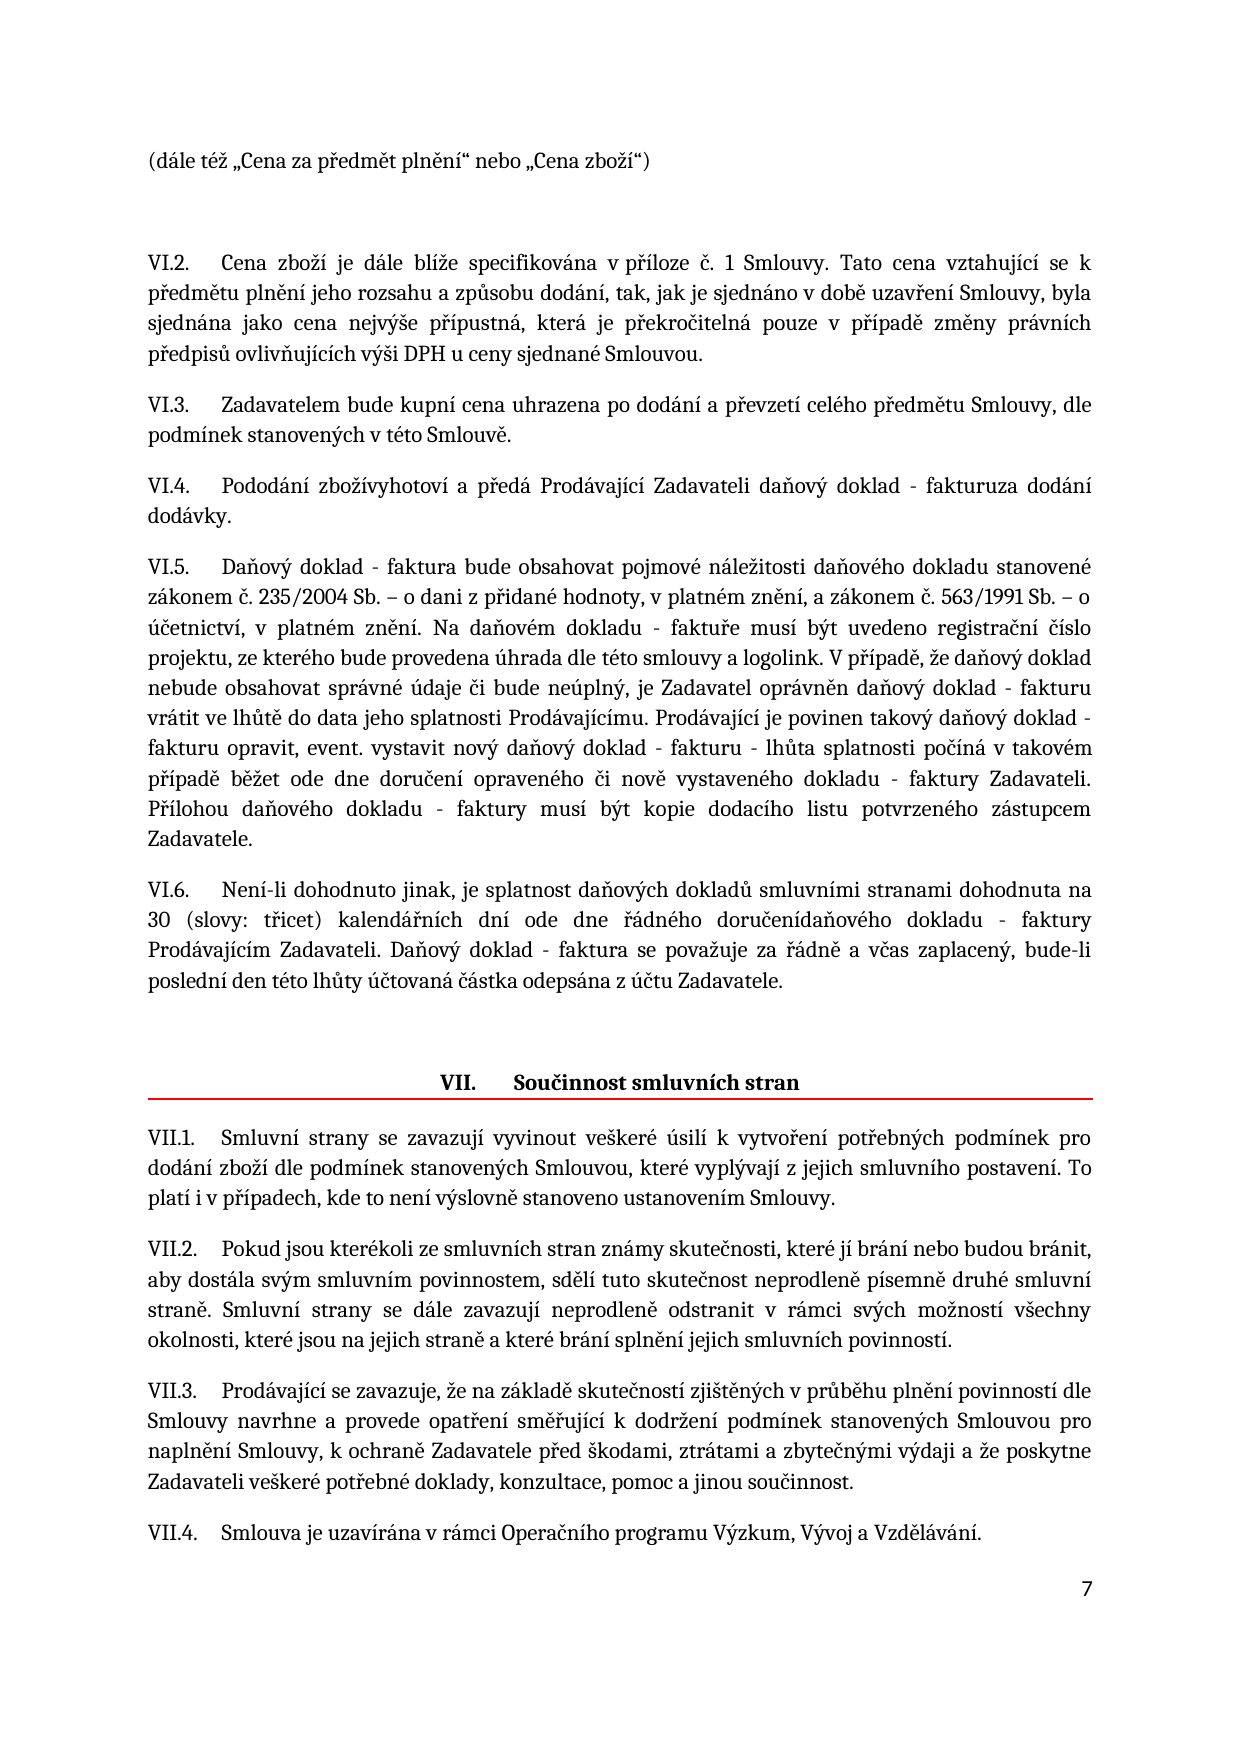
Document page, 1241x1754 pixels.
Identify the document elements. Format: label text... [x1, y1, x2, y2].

text (dále též „Cena za předmět plnění“ nebo „Cena zboží“) [148, 148, 1093, 174]
text VI.3. Zadavatelem bude kupní cena uhrazena po dodání a převzetí celého předmětu Smlouvy, dle podmínek stanovených v této Smlouvě. [148, 391, 1093, 448]
text VII.2. Pokud jsou kterékoli ze smluvních stran známy skutečnosti, které jí brání nebo budou bránit, aby dostála svým smluvním povinnostem, sdělí tuto skutečnost neprodleně písemně druhé smluvní straně. Smluvní strany se dále zavazují neprodleně odstranit v rámci svých možností všechny okolnosti, které jsou na jejich straně a které brání splnění jejich smluvních povinností. [148, 1236, 1093, 1353]
text VII.1. Smluvní strany se zavazují vyvinout veškeré úsilí k vytvoření potřebných podmínek pro dodání zboží dle podmínek stanovených Smlouvou, které vyplývají z jejich smluvního postavení. To platí i v případech, kde to není výslovně stanoveno ustanovením Smlouvy. [148, 1125, 1093, 1211]
text VI.5. Daňový doklad - faktura bude obsahovat pojmové náležitosti daňového dokladu stanovené zákonem č. 235/2004 Sb. – o dani z přidané hodnoty, v platném znění, a zákonem č. 563/1991 Sb. – o účetnictví, v platném znění. Na daňovém dokladu - faktuře musí být uvedeno registrační číslo projektu, ze kterého bude provedena úhrada dle této smlouvy a logolink. V případě, že daňový doklad nebude obsahovat správné údaje či bude neúplný, je Zadavatel oprávněn daňový doklad - fakturu vrátit ve lhůtě do data jeho splatnosti Prodávajícímu. Prodávající je povinen takový daňový doklad - fakturu opravit, event. vystavit nový daňový doklad - fakturu - lhůta splatnosti počíná v takovém případě běžet ode dne doručení opraveného či nově vystaveného dokladu - faktury Zadavateli. Přílohou daňového dokladu - faktury musí být kopie dodacího listu potvrzeného zástupcem Zadavatele. [148, 554, 1093, 852]
text VII.3. Prodávající se zavazuje, že na základě skutečností zjištěných v průběhu plnění povinností dle Smlouvy navrhne a provede opatření směřující k dodržení podmínek stanovených Smlouvou pro naplnění Smlouvy, k ochraně Zadavatele před škodami, ztrátami a zbytečnými výdaji a že poskytne Zadavateli veškeré potřebné doklady, konzultace, pomoc a jinou součinnost. [148, 1378, 1093, 1495]
text VI.6. Není-li dohodnuto jinak, je splatnost daňových dokladů smluvními stranami dohodnuta na 30 (slovy: třicet) kalendářních dní ode dne řádného doručenídaňového dokladu - faktury Prodávajícím Zadavateli. Daňový doklad - faktura se považuje za řádně a včas zaplacený, bude-li poslední den této lhůty účtovaná částka odepsána z účtu Zadavatele. [148, 877, 1093, 994]
text VII.4. Smlouva je uzavírána v rámci Operačního programu Výzkum, Vývoj a Vzdělávání. [148, 1519, 1093, 1546]
text VI.2. Cena zboží je dále blíže specifikována v příloze č. 1 Smlouvy. Tato cena vztahující se k předmětu plnění jeho rozsahu a způsobu dodání, tak, jak je sjednáno v době uzavření Smlouvy, byla sjednána jako cena nejvýše přípustná, která je překročitelná pouze v případě změny právních předpisů ovlivňujících výši DPH u ceny sjednané Smlouvou. [148, 250, 1093, 367]
text VI.4. Pododání zbožívyhotoví a předá Prodávající Zadavateli daňový doklad - fakturuza dodání dodávky. [148, 473, 1093, 529]
list Součinnost smluvních stran [148, 1069, 1093, 1098]
